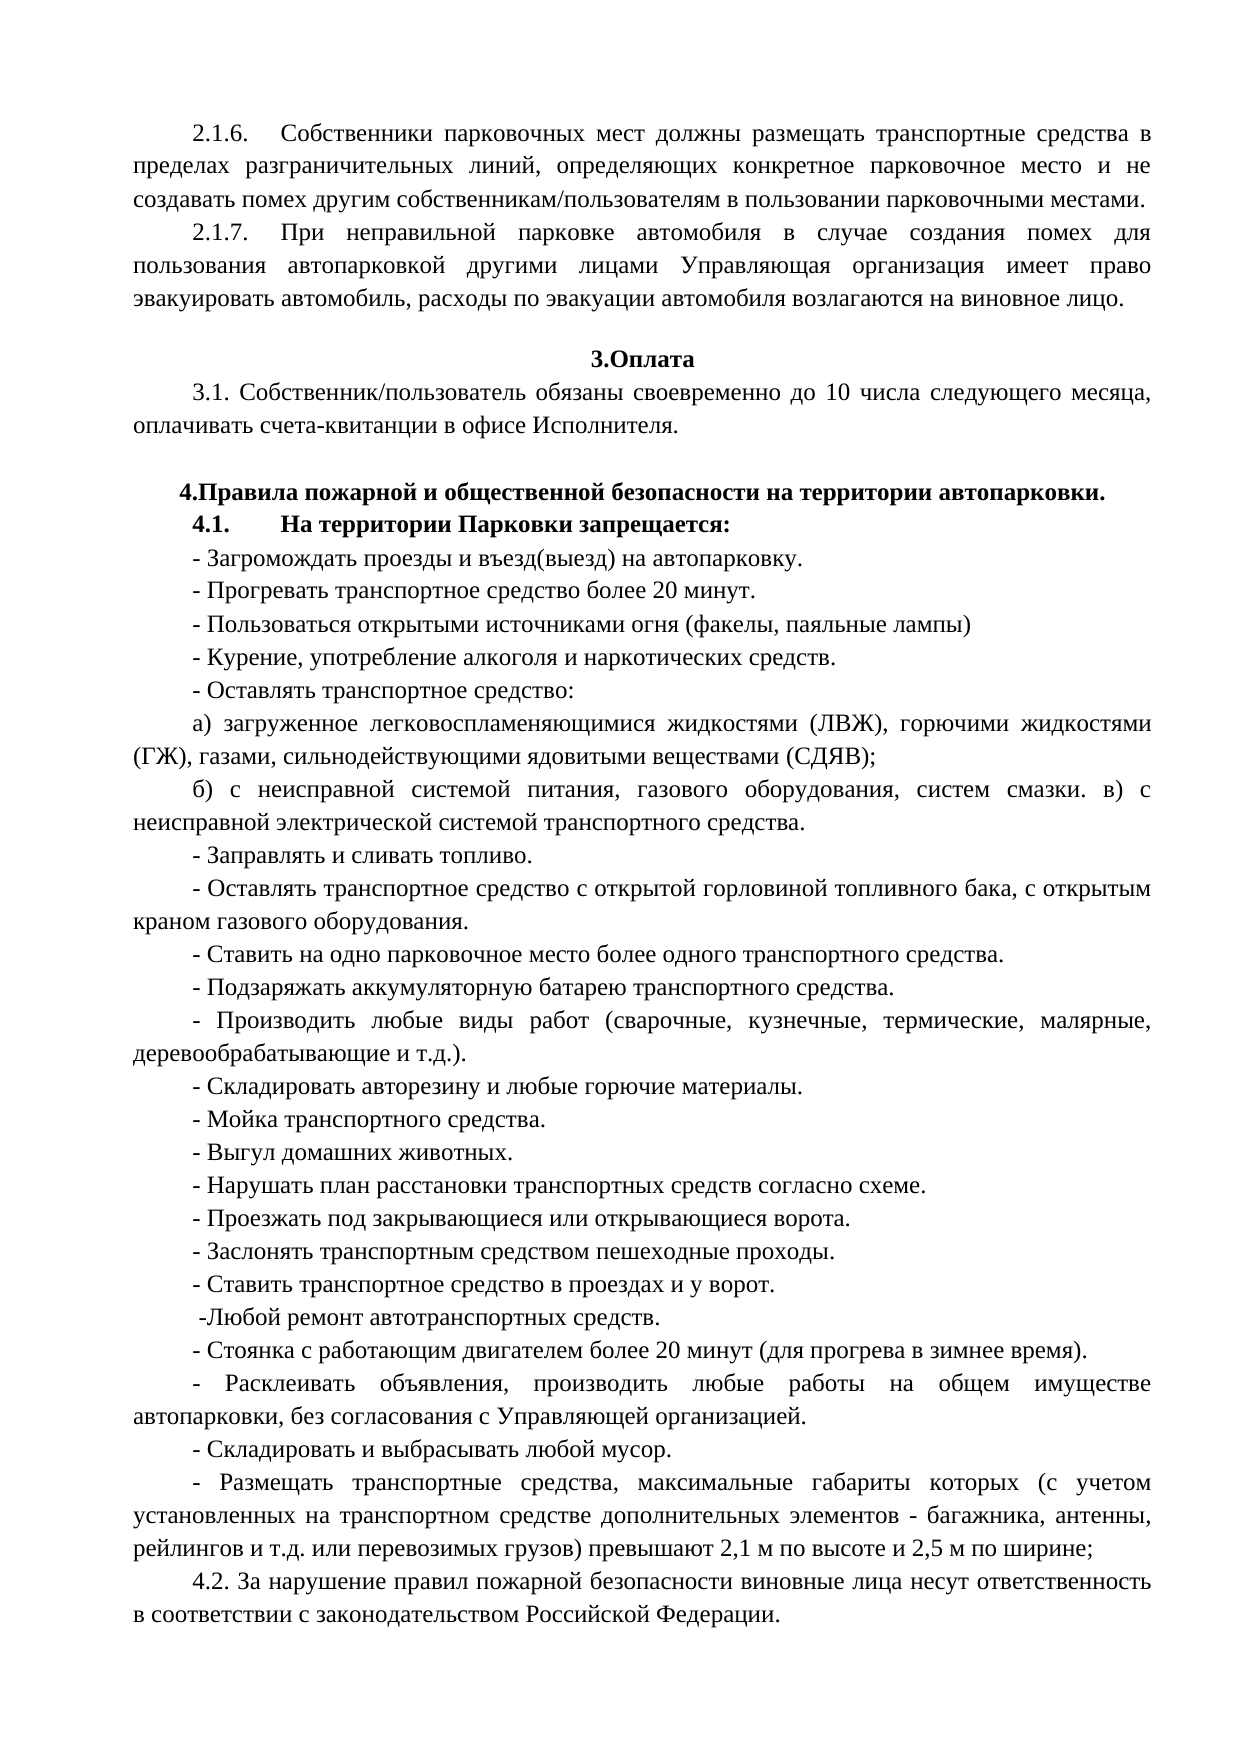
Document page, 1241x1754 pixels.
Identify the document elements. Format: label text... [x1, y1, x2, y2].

text - Загромождать проезды и въезд(выезд) на автопарковку. [133, 543, 1152, 571]
text - Размещать транспортные средства, максимальные габариты которых (с учетом установленных на транспортном средстве дополнительных элементов - багажника, антенны, рейлингов и т.д. или перевозимых грузов) превышают 2,1 м по высоте и 2,5 м по ширине; [133, 1467, 1152, 1562]
text - Складировать и выбрасывать любой мусор. [133, 1434, 1152, 1463]
text б) с неисправной системой питания, газового оборудования, систем смазки. в) с неисправной электрической системой транспортного средства. [133, 774, 1152, 836]
text - Нарушать план расстановки транспортных средств согласно схеме. [133, 1170, 1152, 1199]
text - Производить любые виды работ (сварочные, кузнечные, термические, малярные, деревообрабатывающие и т.д.). [133, 1005, 1152, 1067]
text - Складировать авторезину и любые горючие материалы. [133, 1071, 1152, 1100]
text 4.2. За нарушение правил пожарной безопасности виновные лица несут ответственность в соответствии с законодательством Российской Федерации. [133, 1566, 1152, 1628]
text 2.1.7. При неправильной парковке автомобиля в случае создания помех для пользования автопарковкой другими лицами Управляющая организация имеет право эвакуировать автомобиль, расходы по эвакуации автомобиля возлагаются на виновное лицо. [133, 217, 1152, 311]
text - Стоянка с работающим двигателем более 20 минут (для прогрева в зимнее время). [133, 1335, 1152, 1364]
text - Заправлять и сливать топливо. [133, 840, 1152, 868]
text а) загруженное легковоспламеняющимися жидкостями (ЛВЖ), горючими жидкостями (ГЖ), газами, сильнодействующими ядовитыми веществами (СДЯВ); [133, 708, 1152, 769]
text - Ставить транспортное средство в проездах и у ворот. [133, 1269, 1152, 1298]
text - Выгул домашних животных. [133, 1137, 1152, 1166]
text 4.Правила пожарной и общественной безопасности на территории автопарковки. [133, 477, 1152, 505]
text - Прогревать транспортное средство более 20 минут. [133, 576, 1152, 604]
text - Курение, употребление алкоголя и наркотических средств. [133, 642, 1152, 670]
text - Расклеивать объявления, производить любые работы на общем имуществе автопарковки, без согласования с Управляющей организацией. [133, 1368, 1152, 1430]
text - Заслонять транспортным средством пешеходные проходы. [133, 1236, 1152, 1265]
text - Оставлять транспортное средство: [133, 675, 1152, 703]
text - Ставить на одно парковочное место более одного транспортного средства. [133, 939, 1152, 968]
text - Пользоваться открытыми источниками огня (факелы, паяльные лампы) [133, 609, 1152, 637]
text - Подзаряжать аккумуляторную батарею транспортного средства. [133, 972, 1152, 1001]
text 2.1.6. Собственники парковочных мест должны размещать транспортные средства в пределах разграничительных линий, определяющих конкретное парковочное место и не создавать помех другим собственникам/пользователям в пользовании парковочными местами. [133, 118, 1152, 212]
text - Проезжать под закрывающиеся или открывающиеся ворота. [133, 1203, 1152, 1232]
text - Мойка транспортного средства. [133, 1104, 1152, 1133]
text 3.Оплата [133, 344, 1152, 373]
text - Оставлять транспортное средство с открытой горловиной топливного бака, с открытым краном газового оборудования. [133, 873, 1152, 934]
text 4.1. На территории Парковки запрещается: [133, 509, 1152, 538]
text 3.1. Собственник/пользователь обязаны своевременно до 10 числа следующего месяца, оплачивать счета-квитанции в офисе Исполнителя. [133, 377, 1152, 439]
text - Любой ремонт автотранспортных средств. [133, 1302, 1152, 1331]
